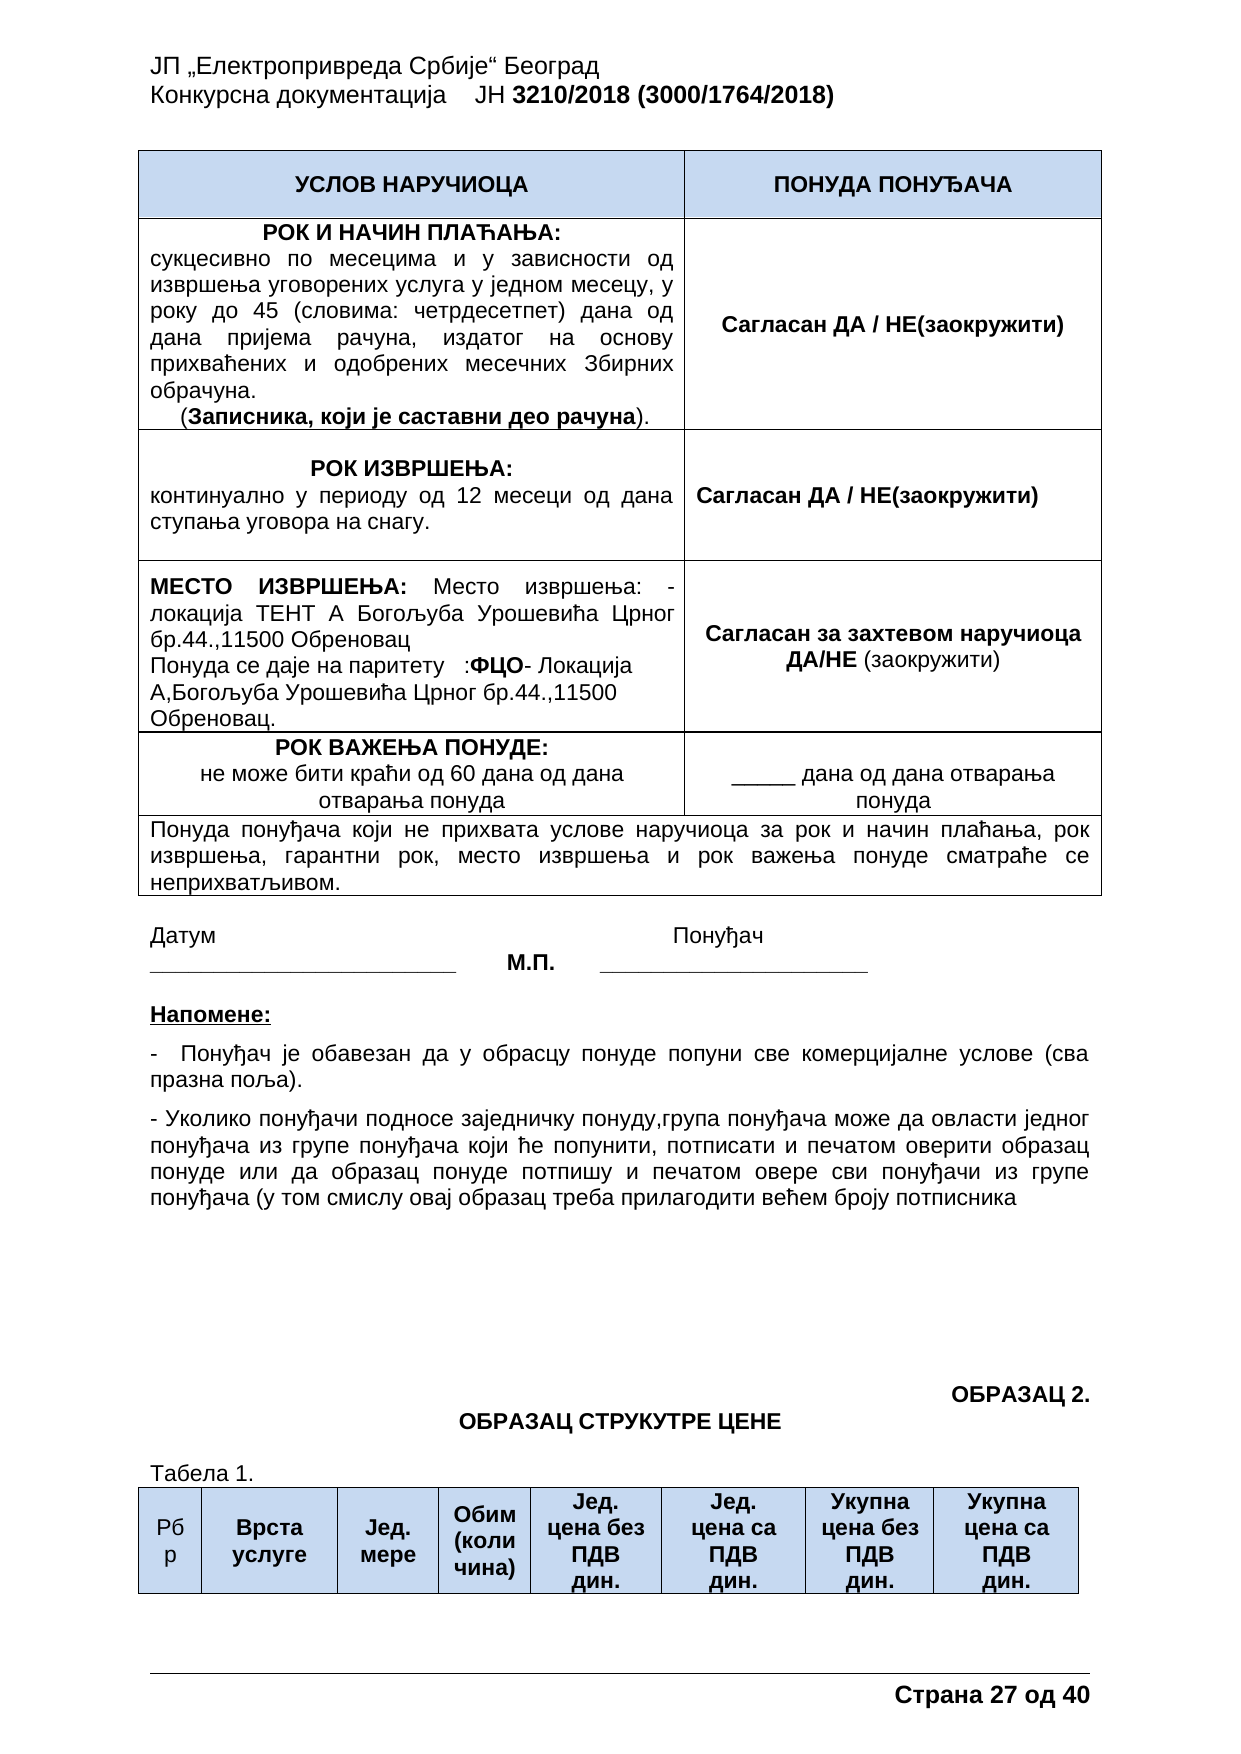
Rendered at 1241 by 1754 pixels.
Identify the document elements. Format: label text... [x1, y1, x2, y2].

table_header Јед. цена са ПДВ дин. [662, 1488, 805, 1593]
table_header Рбр [139, 1488, 201, 1593]
table_cell Сагласан ДА / НЕ(заокружити) [685, 430, 1101, 560]
table_cell Понуда понуђача који не прихвата услове наручиоца за рок и начин плаћања, рок извршења, гарантни рок, место извршења и рок важења понуде сматраће се неприхватљивом. [139, 816, 1101, 895]
text Датум Понуђач [150, 922, 1090, 948]
text ОБРАЗАЦ 2. [150, 1381, 1090, 1408]
text - Уколико понуђачи подносе заједничку понуду,група понуђача може да овласти једног понуђача из групе понуђача који ће попунити, потписати и печатом оверити образац понуде или да образац понуде потпишу и печатом овере сви понуђачи из групе понуђача (у том смислу овај образац треба прилагодити већем броју потписника [150, 1105, 1090, 1211]
text Напомене: [150, 1001, 1090, 1028]
table_header ПОНУДА ПОНУЂАЧА [685, 151, 1101, 217]
text Табела 1. [150, 1460, 1090, 1487]
table_header Обим (количина) [439, 1488, 530, 1593]
text ________________________ М.П. _____________________ [150, 948, 1090, 975]
table_cell Сагласан за захтевом наручиоца ДА/НЕ (заокружити) [685, 561, 1101, 731]
table_cell МЕСТО ИЗВРШЕЊА: Место извршења: - локација ТЕНТ А Богољуба Урошевића Црног бр.44.,11500 Обреновац Понуда се даје на паритету :ФЦО- Локација А,Богољуба Урошевића Црног бр.44.,11500 Обреновац. [139, 561, 684, 731]
table_header Укупна цена са ПДВ дин. [934, 1488, 1078, 1593]
table_cell _____ дана од дана отварања понуда [685, 733, 1101, 815]
text ОБРАЗАЦ СТРУКУТРЕ ЦЕНЕ [150, 1408, 1090, 1434]
table_header Јед. мере [338, 1488, 438, 1593]
table_header Укупна цена без ПДВ дин. [806, 1488, 933, 1593]
text - Понуђач је обавезан да у обрасцу понуде попуни све комерцијалне услове (сва празна поља). [150, 1040, 1090, 1093]
table_cell РОК И НАЧИН ПЛАЋАЊА: сукцесивно по месецима и у зависности од извршења уговорених услуга у једном месецу, у року до 45 (словима: четрдесетпет) дана од дана пријема рачуна, издатог на основу прихваћених и одобрених месечних Збирних обрачуна. (Записника, који је саставни део рачуна). [139, 219, 684, 429]
table_header УСЛОВ НАРУЧИОЦА [139, 151, 684, 217]
table_cell РОК ВАЖЕЊА ПОНУДЕ: не може бити краћи од 60 дана од дана отварања понуда [139, 733, 684, 815]
table_header Јед. цена без ПДВ дин. [531, 1488, 661, 1593]
table_cell РОК ИЗВРШЕЊА: континуално у периоду од 12 месеци од дана ступања уговора на снагу. [139, 430, 684, 560]
table_header Врста услуге [202, 1488, 337, 1593]
table_cell Сагласан ДА / НЕ(заокружити) [685, 219, 1101, 429]
